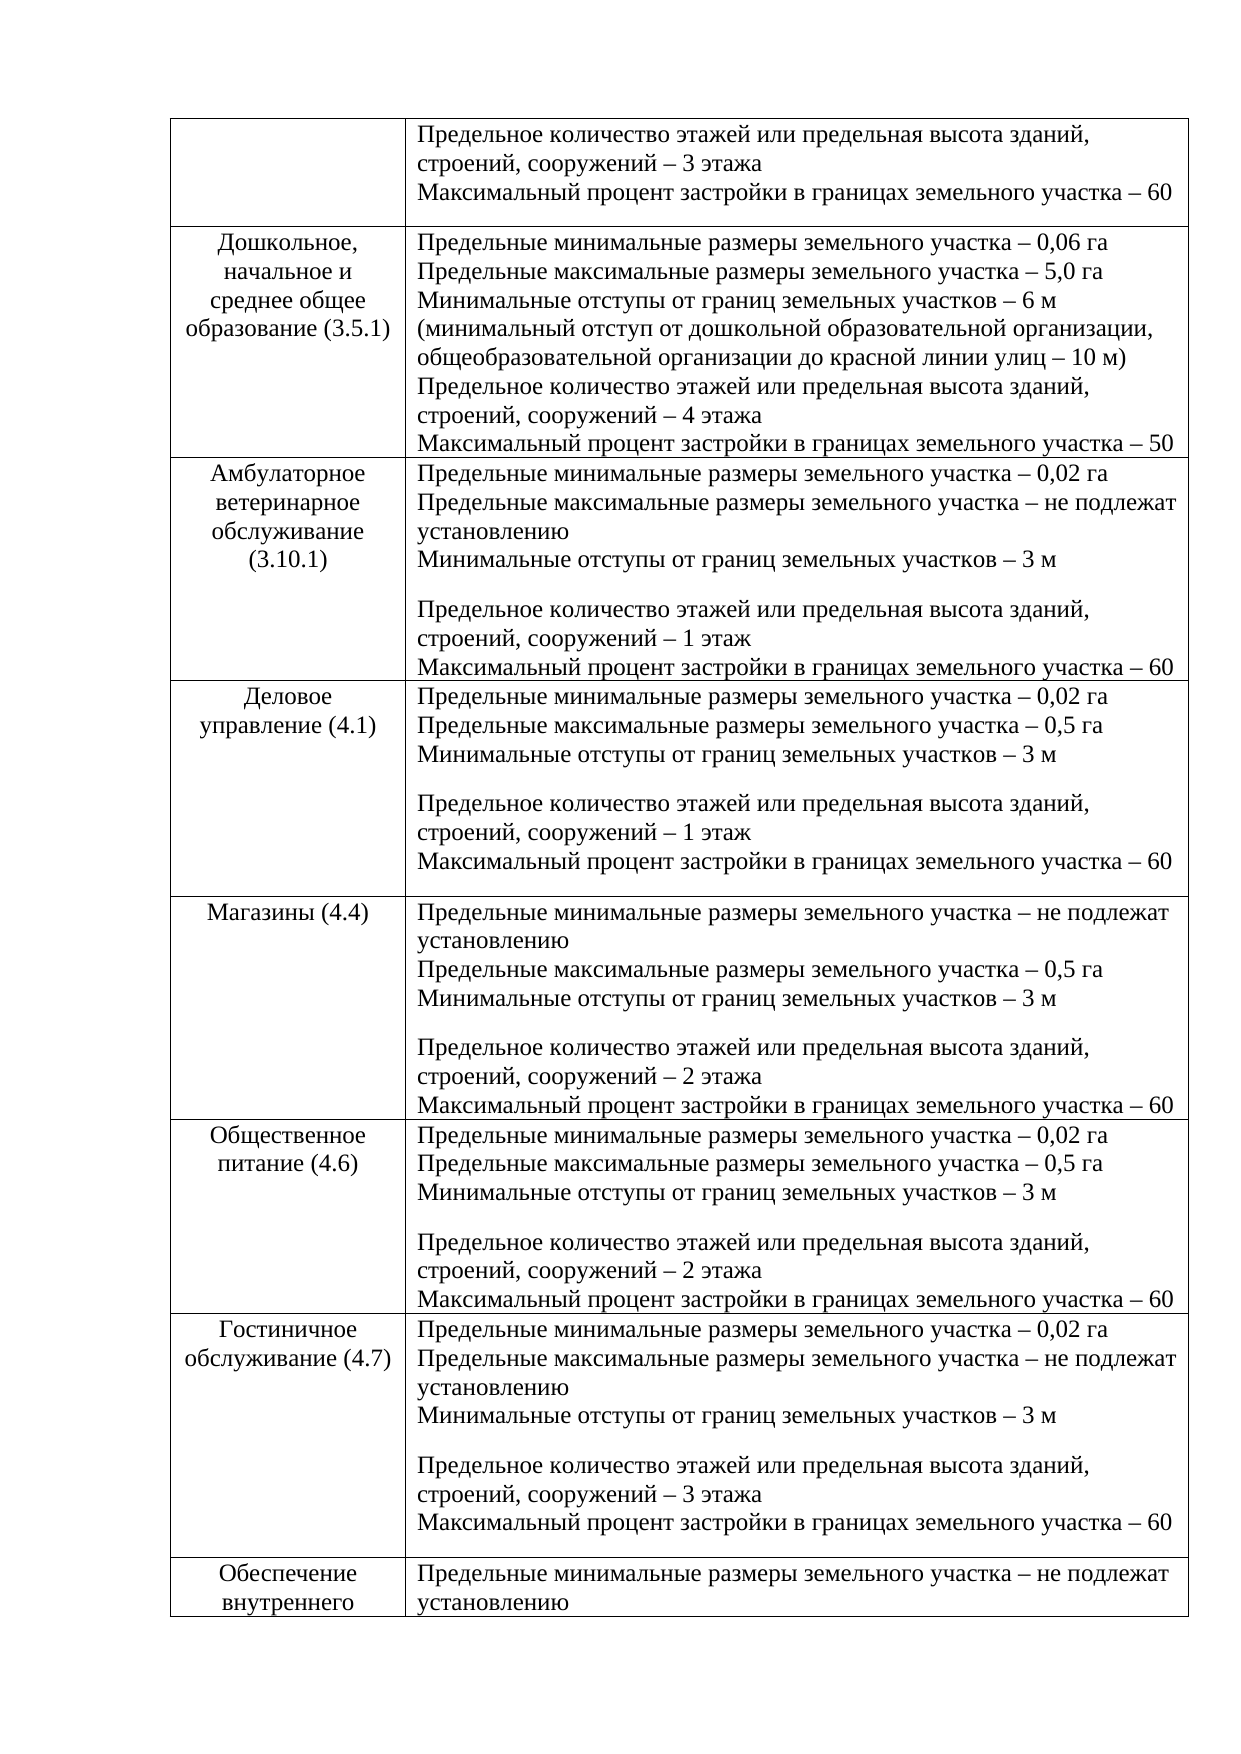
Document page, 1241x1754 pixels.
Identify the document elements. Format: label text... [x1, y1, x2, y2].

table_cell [171, 119, 405, 226]
table_cell Предельные минимальные размеры земельного участка – не подлежат установлению Предельные максимальные размеры земельного участка – 0,5 га Минимальные отступы от границ земельных участков – 3 м Предельное количество этажей или предельная высота зданий, строений, сооружений – 2 этажа Максимальный процент застройки в границах земельного участка – 60 [406, 897, 1188, 1119]
table_cell Магазины (4.4) [171, 897, 405, 1119]
table_cell Амбулаторное ветеринарное обслуживание (3.10.1) [171, 458, 405, 680]
table_cell Общественное питание (4.6) [171, 1120, 405, 1313]
table_cell Предельные минимальные размеры земельного участка – 0,06 га Предельные максимальные размеры земельного участка – 5,0 га Минимальные отступы от границ земельных участков – 6 м (минимальный отступ от дошкольной образовательной организации, общеобразовательной организации до красной линии улиц – 10 м) Предельное количество этажей или предельная высота зданий, строений, сооружений – 4 этажа Максимальный процент застройки в границах земельного участка – 50 [406, 227, 1188, 457]
table_cell Предельные минимальные размеры земельного участка – 0,02 га Предельные максимальные размеры земельного участка – 0,5 га Минимальные отступы от границ земельных участков – 3 м Предельное количество этажей или предельная высота зданий, строений, сооружений – 2 этажа Максимальный процент застройки в границах земельного участка – 60 [406, 1120, 1188, 1313]
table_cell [406, 1558, 1188, 1616]
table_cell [171, 1558, 405, 1616]
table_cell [406, 119, 1188, 226]
table_cell Предельные минимальные размеры земельного участка – 0,02 га Предельные максимальные размеры земельного участка – 0,5 га Минимальные отступы от границ земельных участков – 3 м Предельное количество этажей или предельная высота зданий, строений, сооружений – 1 этаж Максимальный процент застройки в границах земельного участка – 60 [406, 681, 1188, 896]
table_cell Гостиничное обслуживание (4.7) [171, 1314, 405, 1557]
table_cell Предельные минимальные размеры земельного участка – 0,02 га Предельные максимальные размеры земельного участка – не подлежат установлению Минимальные отступы от границ земельных участков – 3 м Предельное количество этажей или предельная высота зданий, строений, сооружений – 1 этаж Максимальный процент застройки в границах земельного участка – 60 [406, 458, 1188, 680]
table_cell Деловое управление (4.1) [171, 681, 405, 896]
table_cell Дошкольное, начальное и среднее общее образование (3.5.1) [171, 227, 405, 457]
